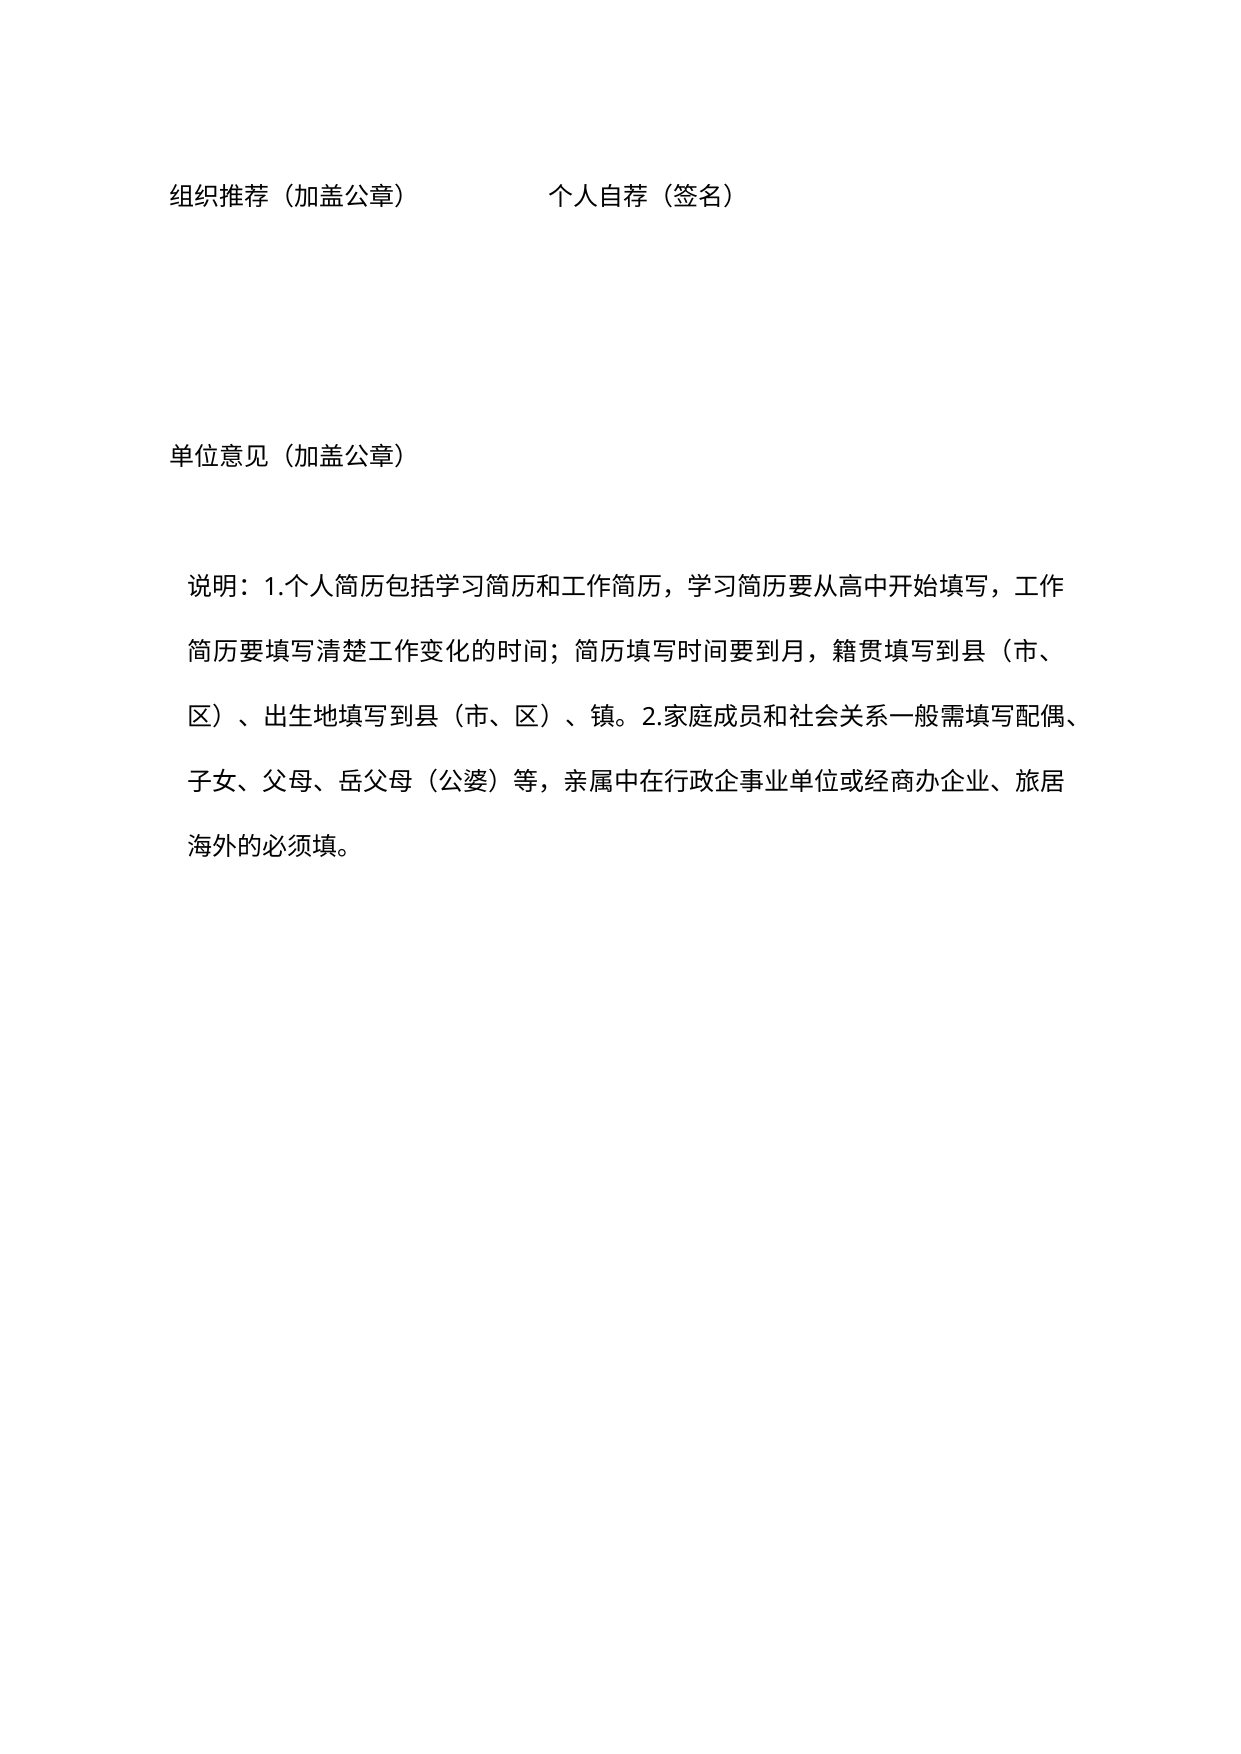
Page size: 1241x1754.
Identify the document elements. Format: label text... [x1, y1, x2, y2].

text 单位意见（加盖公章） [169, 422, 1067, 487]
text 组织推荐（加盖公章） 个人自荐（签名） [169, 162, 1067, 227]
text 说明：1.个人简历包括学习简历和工作简历，学习简历要从高中开始填写，工作简历要填写清楚工作变化的时间；简历填写时间要到月，籍贯填写到县（市、区）、出生地填写到县（市、区）、镇。2.家庭成员和社会关系一般需填写配偶、子女、父母、岳父母（公婆）等，亲属中在行政企事业单位或经商办企业、旅居海外的必须填。 [187, 552, 1067, 877]
